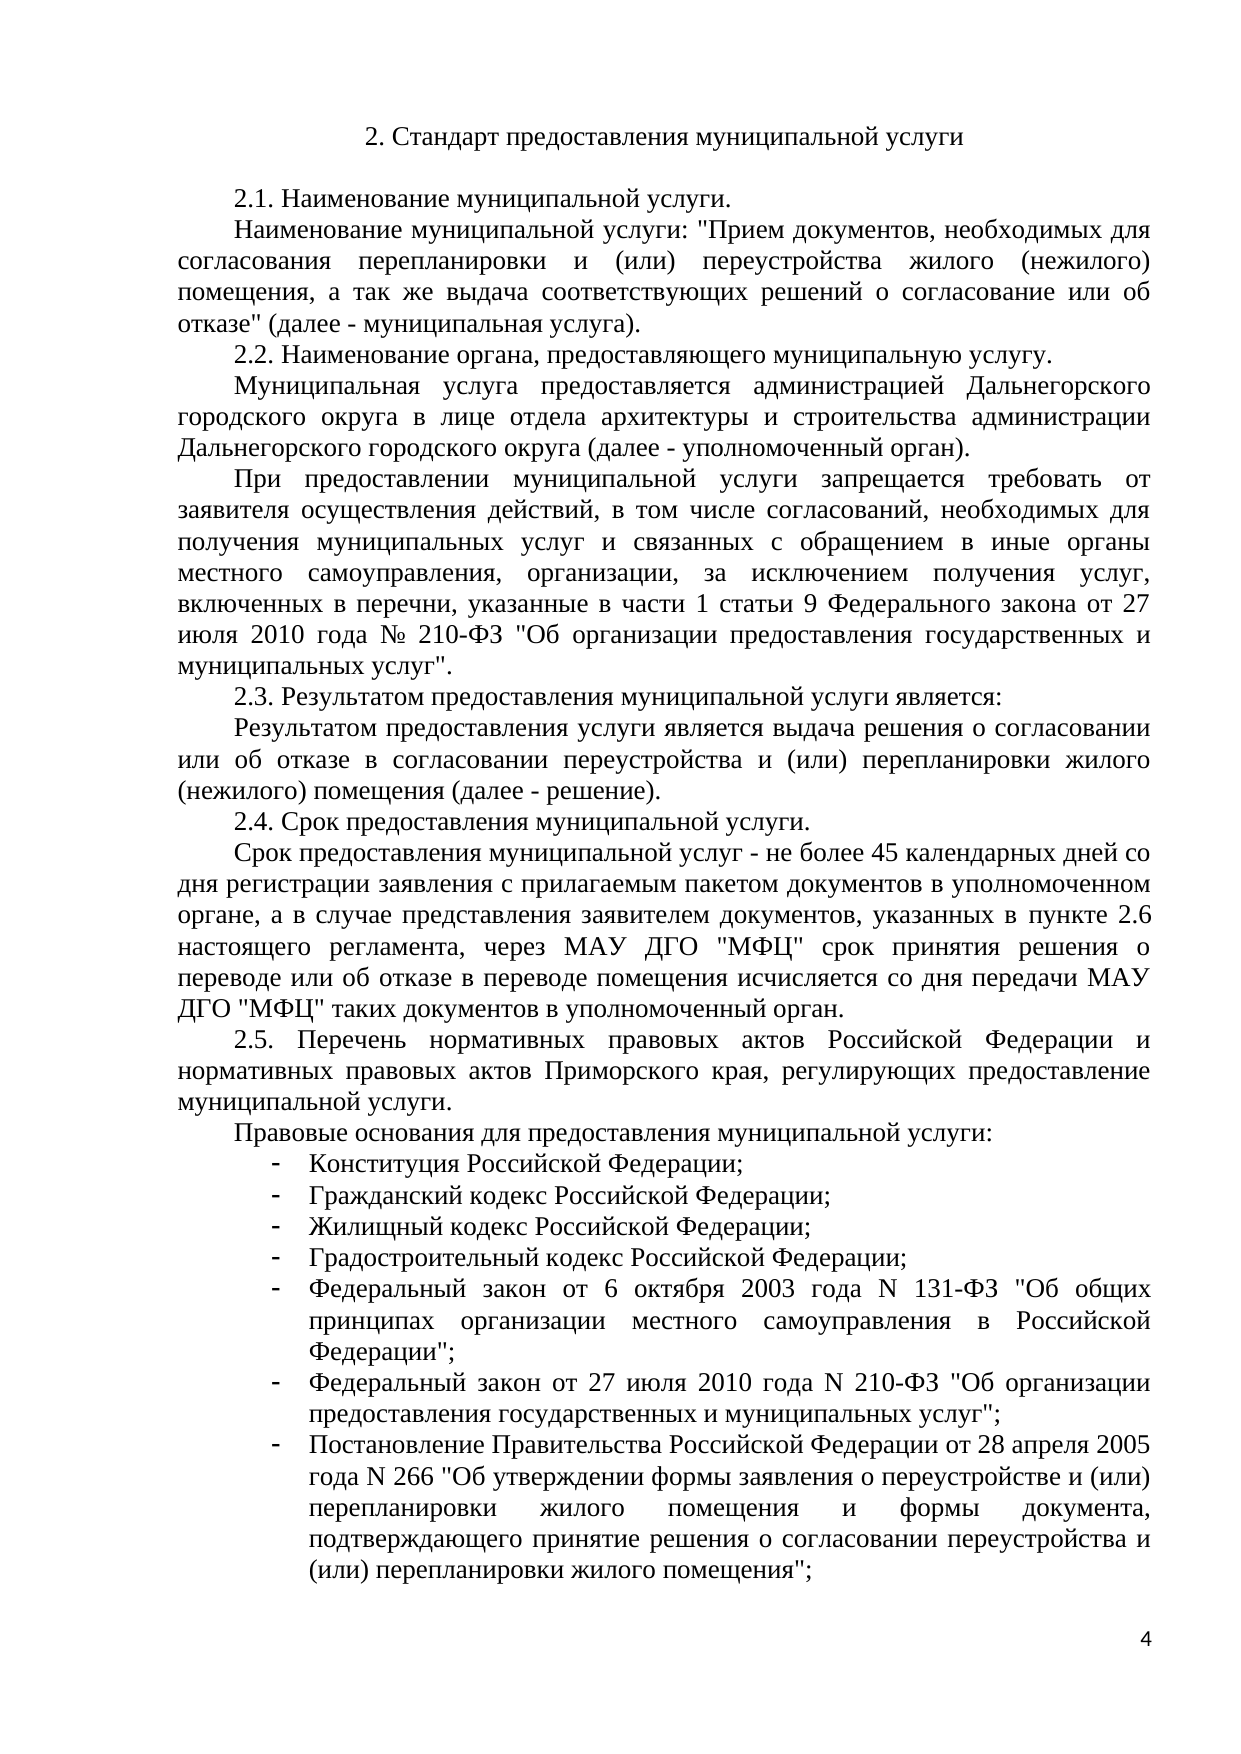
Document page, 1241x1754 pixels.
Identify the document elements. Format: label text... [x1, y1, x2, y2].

list Федеральный закон от 27 июля 2010 года N 210-ФЗ "Об организации предоставления государственных и муниципальных услуг"; [271, 1366, 1152, 1428]
text Наименование муниципальной услуги: "Прием документов, необходимых для согласования перепланировки и (или) переустройства жилого (нежилого) помещения, а так же выдача соответствующих решений о согласование или об отказе" (далее - муниципальная услуга). [177, 213, 1152, 338]
text 2.2. Наименование органа, предоставляющего муниципальную услугу. [177, 338, 1152, 369]
list Градостроительный кодекс Российской Федерации; [271, 1241, 1152, 1273]
text 2.4. Срок предоставления муниципальной услуги. [177, 805, 1152, 836]
text 2. Стандарт предоставления муниципальной услуги [177, 120, 1152, 151]
text Срок предоставления муниципальной услуг - не более 45 календарных дней со дня регистрации заявления с прилагаемым пакетом документов в уполномоченном органе, а в случае представления заявителем документов, указанных в пункте 2.6 настоящего регламента, через МАУ ДГО "МФЦ" срок принятия решения о переводе или об отказе в переводе помещения исчисляется со дня передачи МАУ ДГО "МФЦ" таких документов в уполномоченный орган. [177, 836, 1152, 1023]
text Муниципальная услуга предоставляется администрацией Дальнегорского городского округа в лице отдела архитектуры и строительства администрации Дальнегорского городского округа (далее - уполномоченный орган). [177, 369, 1152, 462]
list Постановление Правительства Российской Федерации от 28 апреля 2005 года N 266 "Об утверждении формы заявления о переустройстве и (или) перепланировки жилого помещения и формы документа, подтверждающего принятие решения о согласовании переустройства и (или) перепланировки жилого помещения"; [271, 1428, 1152, 1584]
list Конституция Российской Федерации; [271, 1148, 1152, 1179]
text Правовые основания для предоставления муниципальной услуги: [177, 1116, 1152, 1148]
text Результатом предоставления услуги является выдача решения о согласовании или об отказе в согласовании переустройства и (или) перепланировки жилого (нежилого) помещения (далее - решение). [177, 712, 1152, 805]
list Жилищный кодекс Российской Федерации; [271, 1210, 1152, 1241]
text 2.5. Перечень нормативных правовых актов Российской Федерации и нормативных правовых актов Приморского края, регулирующих предоставление муниципальной услуги. [177, 1023, 1152, 1116]
text При предоставлении муниципальной услуги запрещается требовать от заявителя осуществления действий, в том числе согласований, необходимых для получения муниципальных услуг и связанных с обращением в иные органы местного самоуправления, организации, за исключением получения услуг, включенных в перечни, указанные в части 1 статьи 9 Федерального закона от 27 июля 2010 года № 210-ФЗ "Об организации предоставления государственных и муниципальных услуг". [177, 462, 1152, 680]
text 2.1. Наименование муниципальной услуги. [177, 182, 1152, 213]
text 2.3. Результатом предоставления муниципальной услуги является: [177, 680, 1152, 712]
list Гражданский кодекс Российской Федерации; [271, 1179, 1152, 1210]
list Федеральный закон от 6 октября 2003 года N 131-ФЗ "Об общих принципах организации местного самоуправления в Российской Федерации"; [271, 1273, 1152, 1366]
